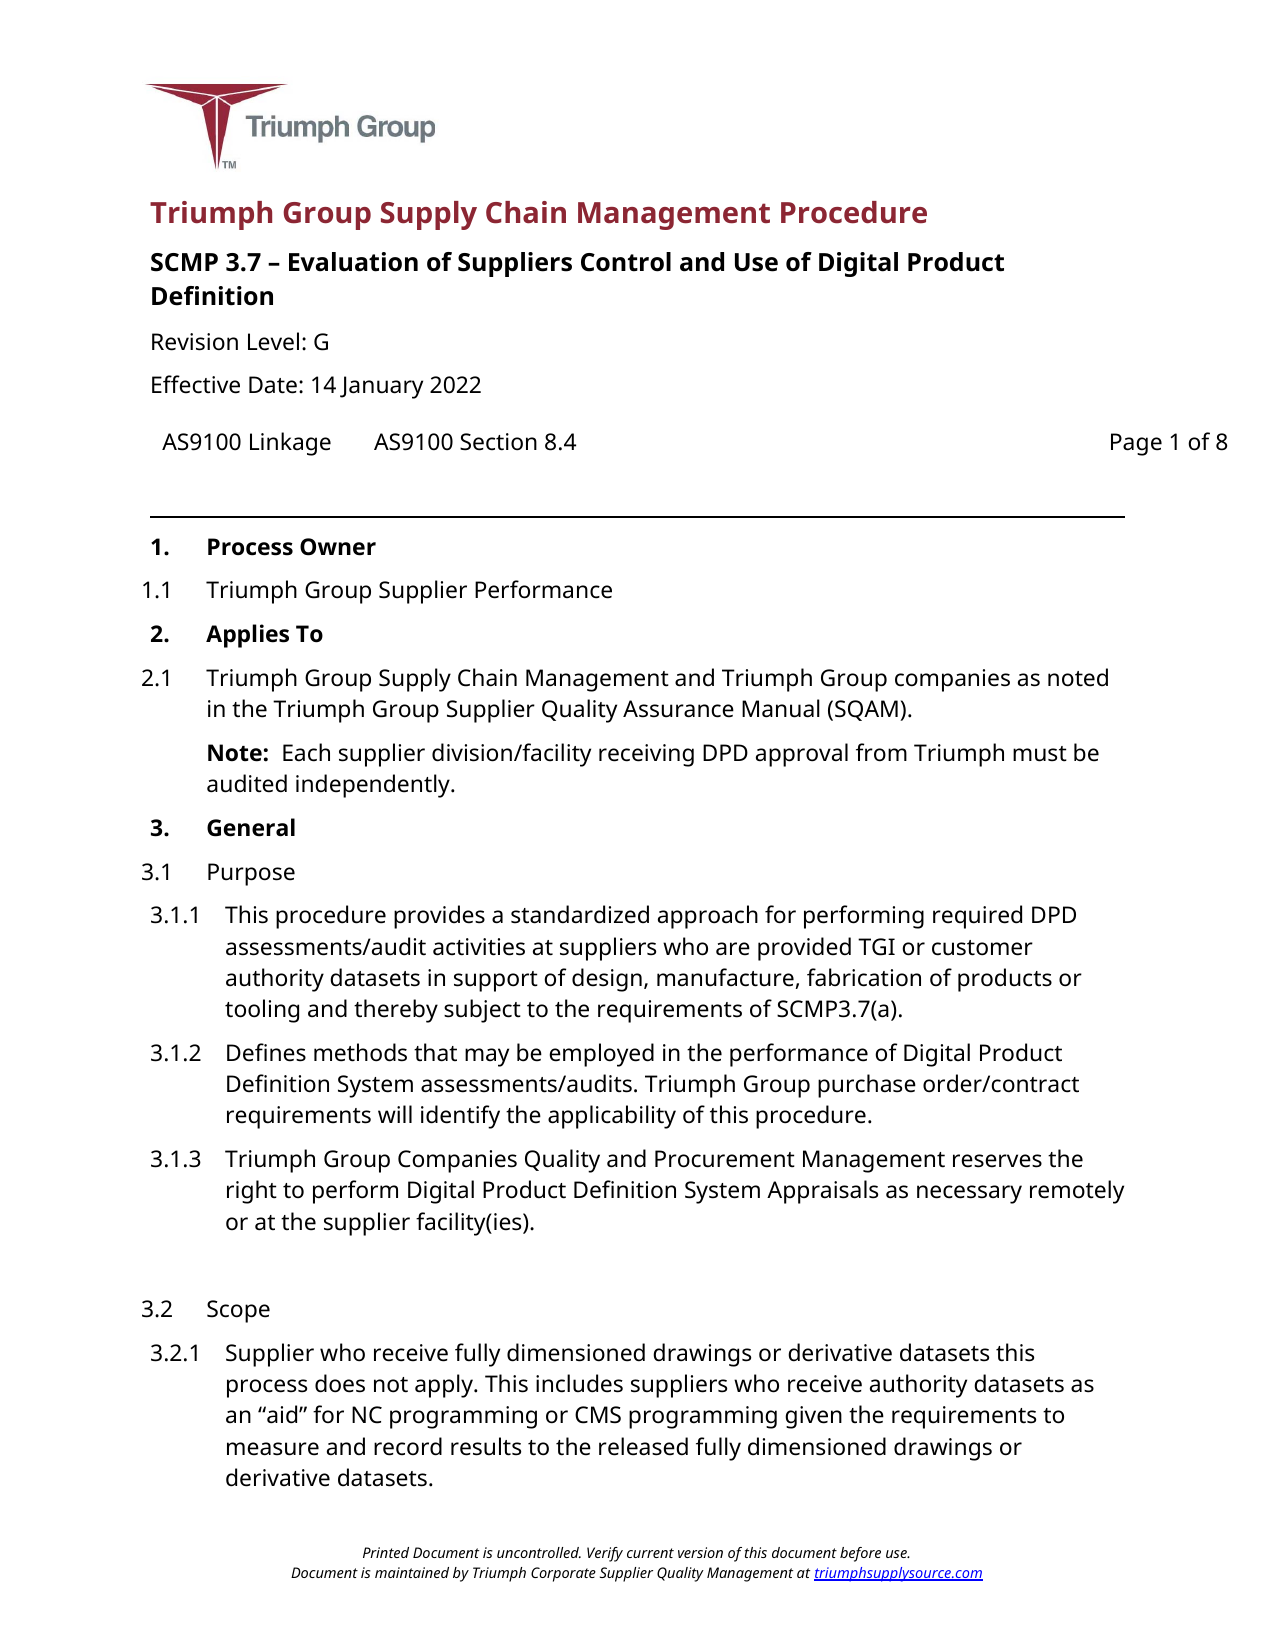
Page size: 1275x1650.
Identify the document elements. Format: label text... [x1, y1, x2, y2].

subtitle This procedure provides a standardized approach for performing required DPD assessments/audit activities at suppliers who are provided TGI or customer authority datasets in support of design, manufacture, fabrication of products or tooling and thereby subject to the requirements of SCMP3.7(a). [150, 899, 1125, 1024]
subtitle Scope [141, 1293, 1125, 1324]
picture [129, 76, 451, 178]
text Note: Each supplier division/facility receiving DPD approval from Triumph must be audited independently. [206, 737, 1125, 799]
subtitle Triumph Group Companies Quality and Procurement Management reserves the right to perform Digital Product Definition System Appraisals as necessary remotely or at the supplier facility(ies). [150, 1143, 1125, 1237]
subtitle Triumph Group Supplier Performance [141, 574, 1125, 605]
subtitle Applies To [150, 618, 1117, 649]
subtitle Defines methods that may be employed in the performance of Digital Product Definition System assessments/audits. Triumph Group purchase order/contract requirements will identify the applicability of this procedure. [150, 1037, 1125, 1130]
subtitle Process Owner [150, 530, 1117, 562]
subtitle Supplier who receive fully dimensioned drawings or derivative datasets this process does not apply. This includes suppliers who receive authority datasets as an “aid” for NC programming or CMS programming given the requirements to measure and record results to the released fully dimensioned drawings or derivative datasets. [150, 1337, 1125, 1493]
subtitle Triumph Group Supply Chain Management and Triumph Group companies as noted in the Triumph Group Supplier Quality Assurance Manual (SQAM). [141, 662, 1125, 724]
subtitle General [150, 812, 1117, 843]
subtitle Purpose [141, 855, 1125, 887]
